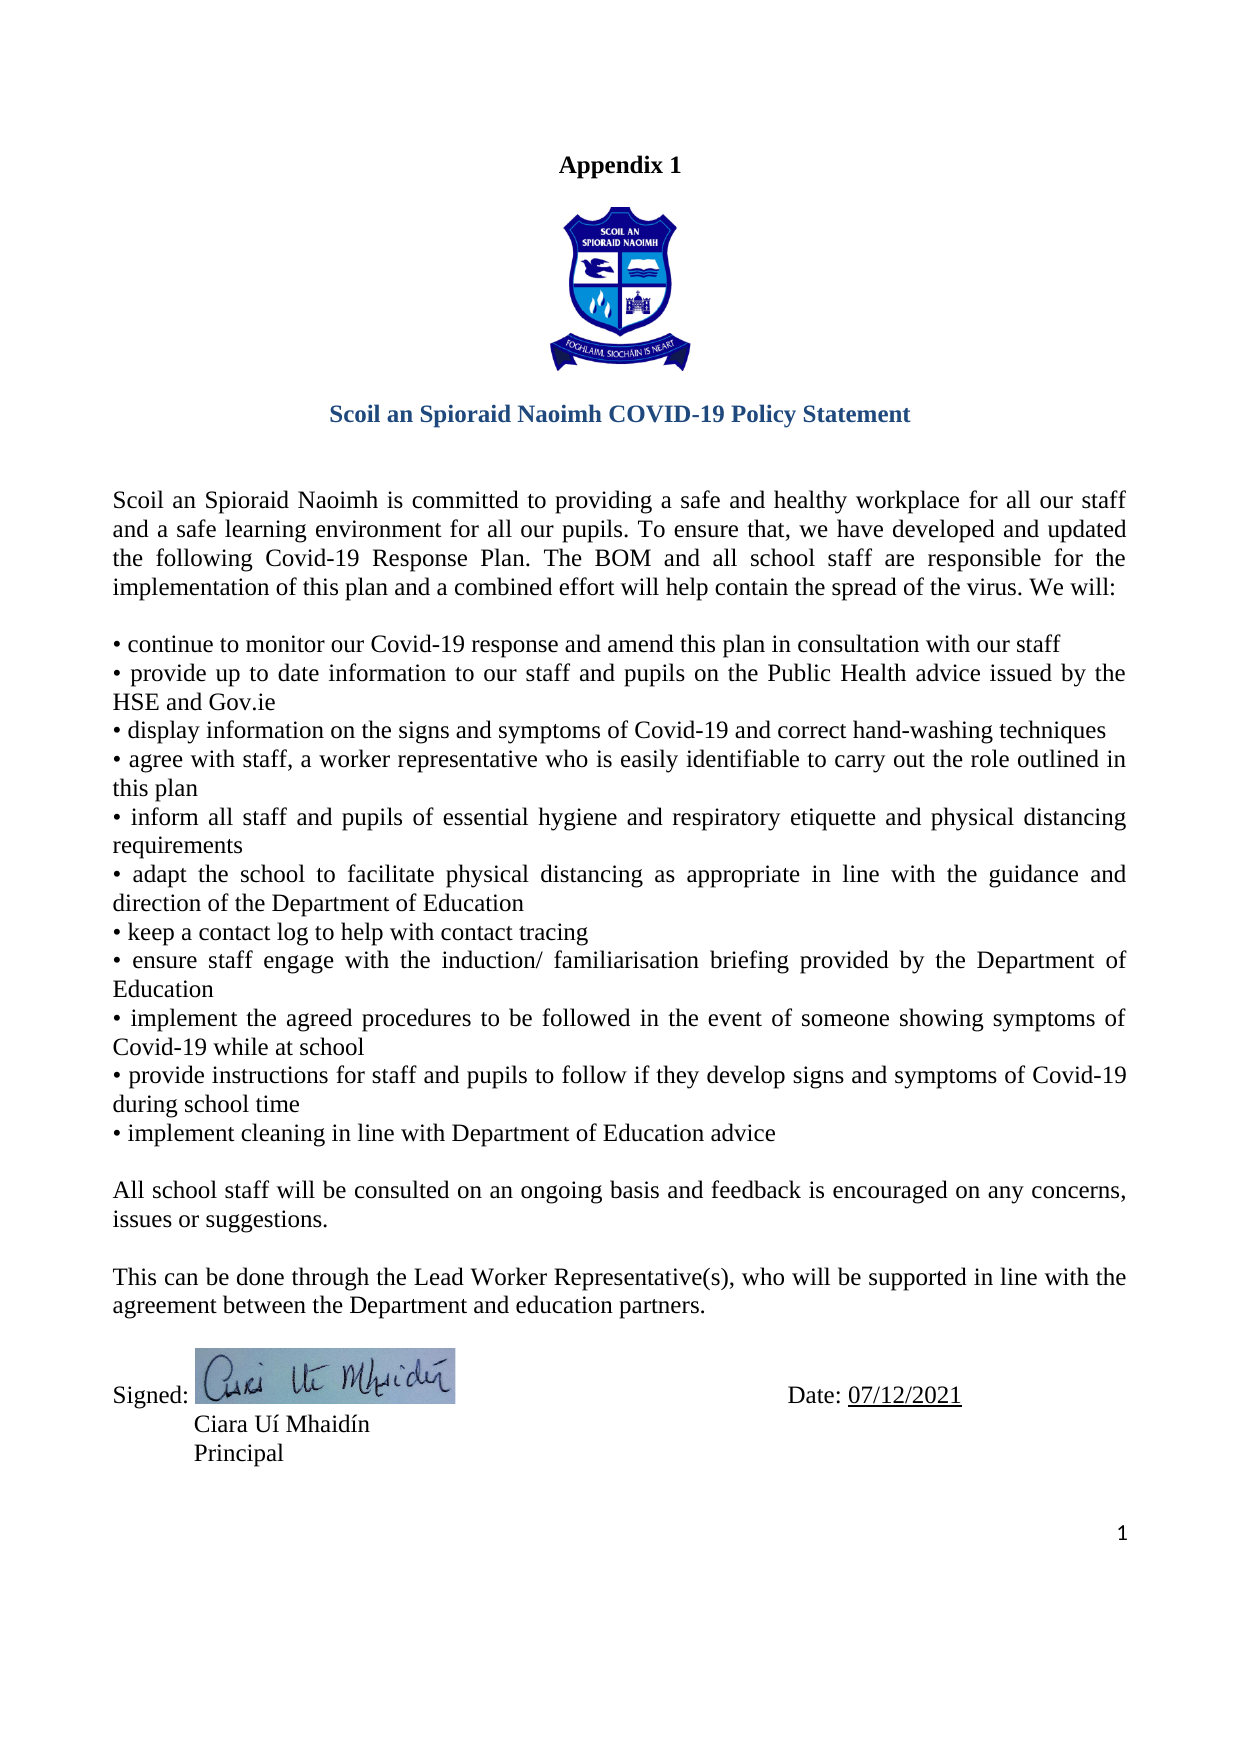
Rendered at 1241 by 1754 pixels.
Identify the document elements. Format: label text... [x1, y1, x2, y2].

picture [195, 1348, 456, 1404]
text • provide up to date information to our staff and pupils on the Public Health advice issued by the HSE and Gov.ie [112, 658, 1128, 716]
text • implement the agreed procedures to be followed in the event of someone showing symptoms of Covid-19 while at school [112, 1003, 1128, 1061]
text Scoil an Spioraid Naoimh COVID-19 Policy Statement [112, 399, 1128, 428]
text • provide instructions for staff and pupils to follow if they develop signs and symptoms of Covid-19 during school time [112, 1061, 1128, 1118]
text • inform all staff and pupils of essential hygiene and respiratory etiquette and physical distancing requirements [112, 802, 1128, 859]
text • adapt the school to facilitate physical distancing as appropriate in line with the guidance and direction of the Department of Education [112, 859, 1128, 917]
text • display information on the signs and symptoms of Covid-19 and correct hand-washing techniques [112, 716, 1128, 744]
text All school staff will be consulted on an ongoing basis and feedback is encouraged on any concerns, issues or suggestions. [112, 1176, 1128, 1233]
text Signed: Date: 07/12/2021 [112, 1348, 1128, 1409]
text Scoil an Spioraid Naoimh is committed to providing a safe and healthy workplace for all our staff and a safe learning environment for all our pupils. To ensure that, we have developed and updated the following Covid-19 Response Plan. The BOM and all school staff are responsible for the implementation of this plan and a combined effort will help contain the spread of the virus. We will: [112, 486, 1128, 601]
text • keep a contact log to help with contact tracing [112, 917, 1128, 946]
text Principal [112, 1438, 1128, 1466]
picture [549, 207, 691, 371]
text • continue to monitor our Covid-19 response and amend this plan in consultation with our staff [112, 629, 1128, 658]
text Ciara Uí Mhaidín [112, 1409, 1128, 1438]
text • agree with staff, a worker representative who is easily identifiable to carry out the role outlined in this plan [112, 744, 1128, 802]
text • ensure staff engage with the induction/ familiarisation briefing provided by the Department of Education [112, 946, 1128, 1003]
text This can be done through the Lead Worker Representative(s), who will be supported in line with the agreement between the Department and education partners. [112, 1262, 1128, 1319]
text Appendix 1 [112, 150, 1128, 179]
text • implement cleaning in line with Department of Education advice [112, 1118, 1128, 1147]
